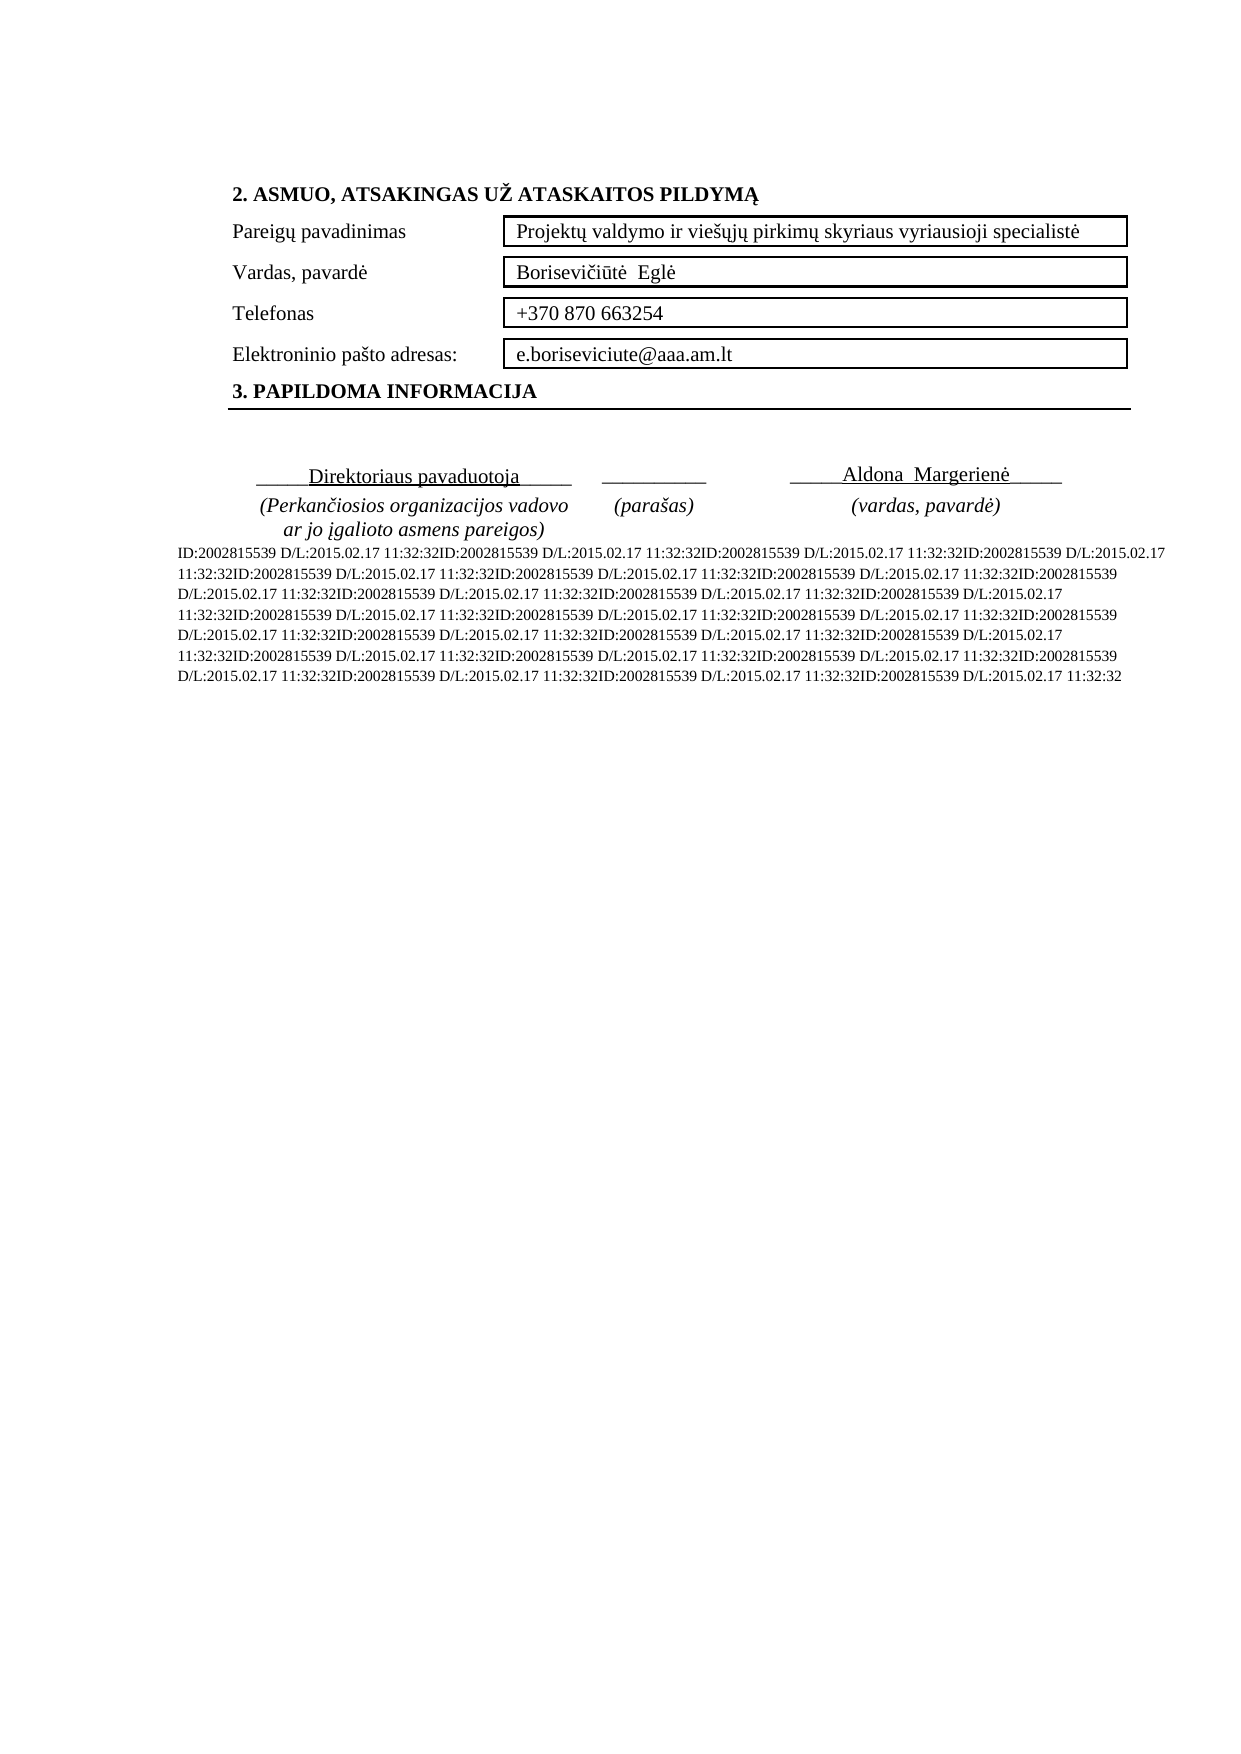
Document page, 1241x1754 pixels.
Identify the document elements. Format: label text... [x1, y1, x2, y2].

table_header 3. PAPILDOMA INFORMACIJA [228, 374, 1131, 407]
table_header Pareigų pavadinimas [228, 211, 498, 251]
table_header Telefonas [228, 292, 498, 333]
table_header 2. ASMUO, ATSAKINGAS UŽ ATASKAITOS PILDYMĄ [228, 177, 1131, 211]
table_header Vardas, pavardė [228, 251, 498, 292]
text ID:2002815539 D/L:2015.02.17 11:32:32ID:2002815539 D/L:2015.02.17 11:32:32ID:2002815539 D/L:2015.02.17 11:32:32ID:2002815539 D/L:2015.02.17 11:32:32ID:2002815539 D/L:2015.02.17 11:32:32ID:2002815539 D/L:2015.02.17 11:32:32ID:2002815539 D/L:2015.02.17 11:32:32ID:2002815539 D/L:2015.02.17 11:32:32ID:2002815539 D/L:2015.02.17 11:32:32ID:2002815539 D/L:2015.02.17 11:32:32ID:2002815539 D/L:2015.02.17 11:32:32ID:2002815539 D/L:2015.02.17 11:32:32ID:2002815539 D/L:2015.02.17 11:32:32ID:2002815539 D/L:2015.02.17 11:32:32ID:2002815539 D/L:2015.02.17 11:32:32ID:2002815539 D/L:2015.02.17 11:32:32ID:2002815539 D/L:2015.02.17 11:32:32ID:2002815539 D/L:2015.02.17 11:32:32ID:2002815539 D/L:2015.02.17 11:32:32ID:2002815539 D/L:2015.02.17 11:32:32ID:2002815539 D/L:2015.02.17 11:32:32ID:2002815539 D/L:2015.02.17 11:32:32ID:2002815539 D/L:2015.02.17 11:32:32ID:2002815539 D/L:2015.02.17 11:32:32ID:2002815539 D/L:2015.02.17 11:32:32 [177, 544, 1181, 685]
table_header [498, 251, 1131, 292]
table_header Elektroninio pašto adresas: [228, 333, 498, 374]
table_header [176, 410, 1179, 544]
table_header [498, 333, 1131, 374]
table_header [498, 292, 1131, 333]
table_header [498, 211, 1131, 251]
